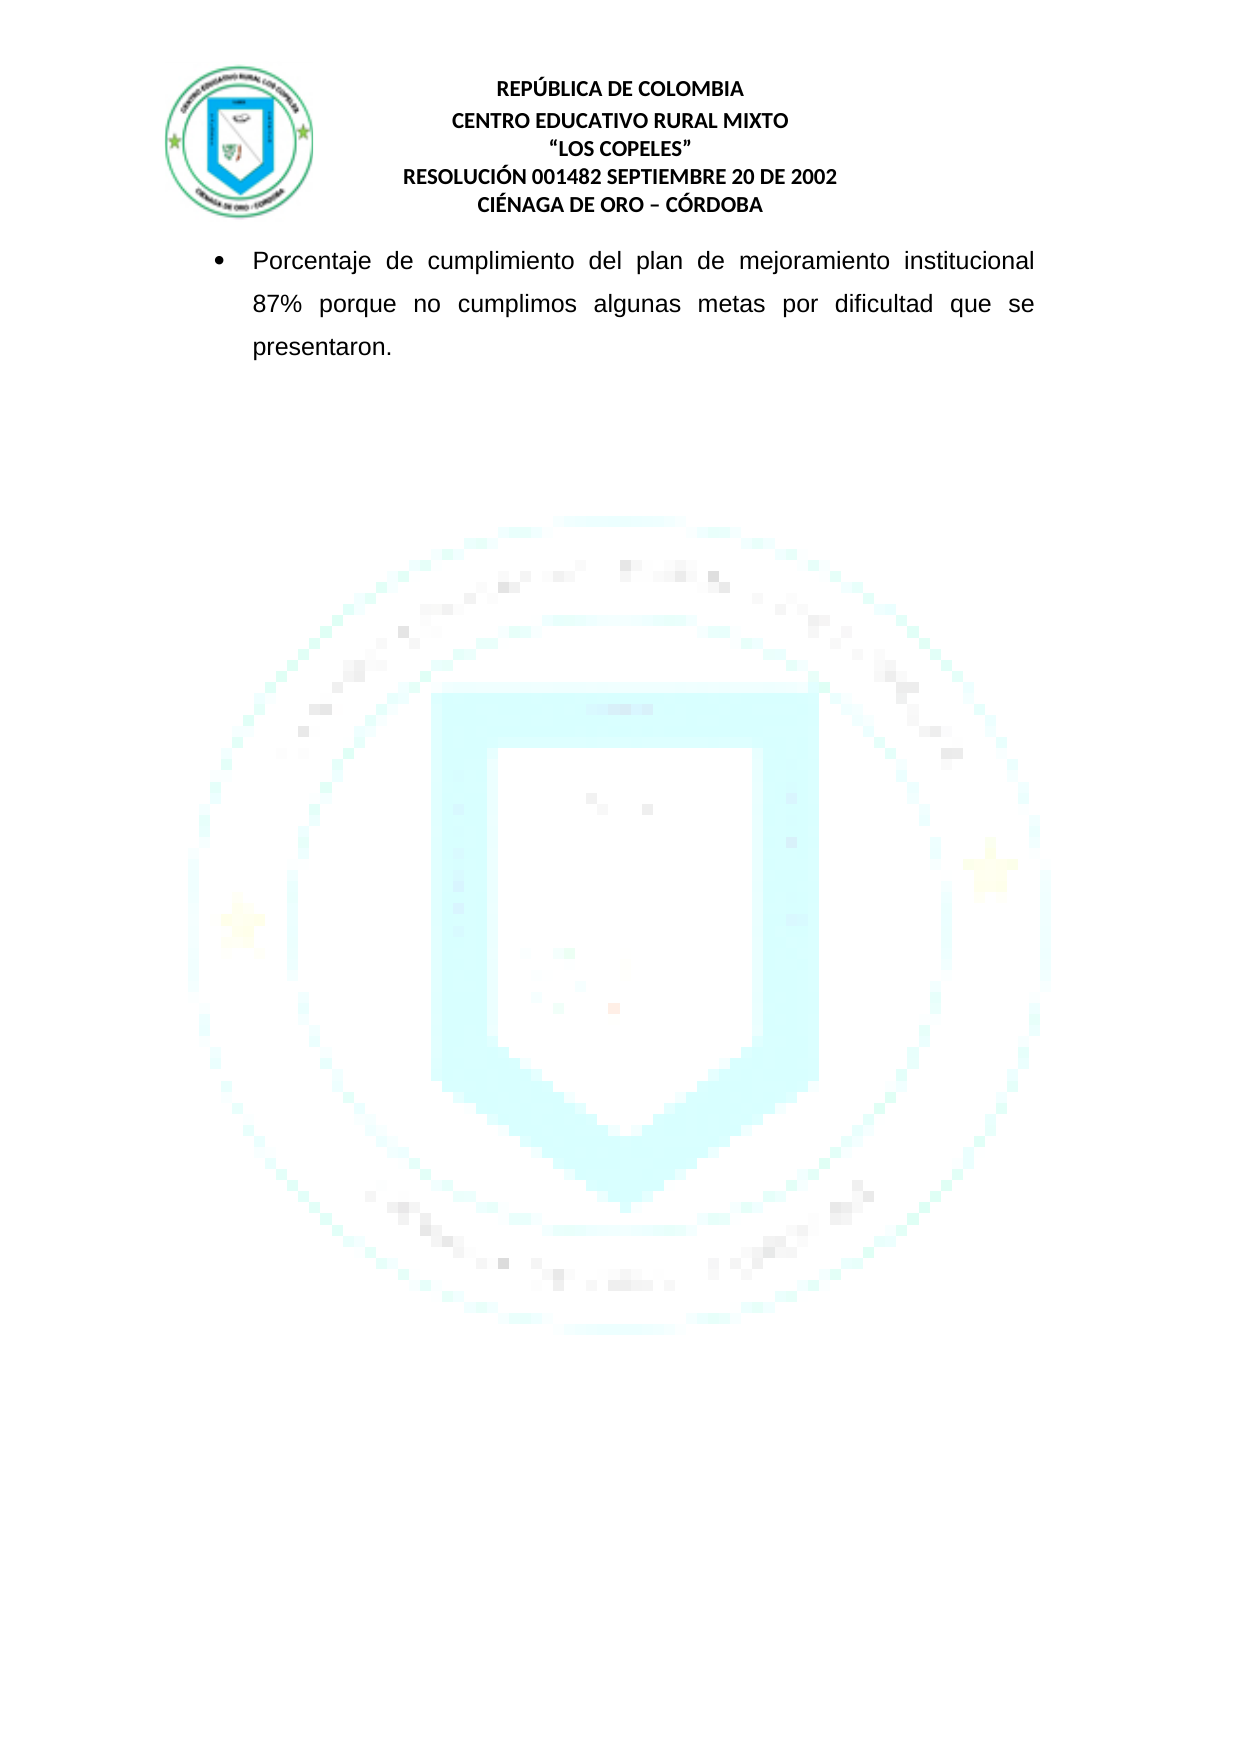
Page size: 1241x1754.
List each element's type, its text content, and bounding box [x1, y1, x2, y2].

list Porcentaje de cumplimiento del plan de mejoramiento institucional 87% porque no cumplimos algunas metas por dificultad que se presentaron. [215, 246, 1036, 361]
